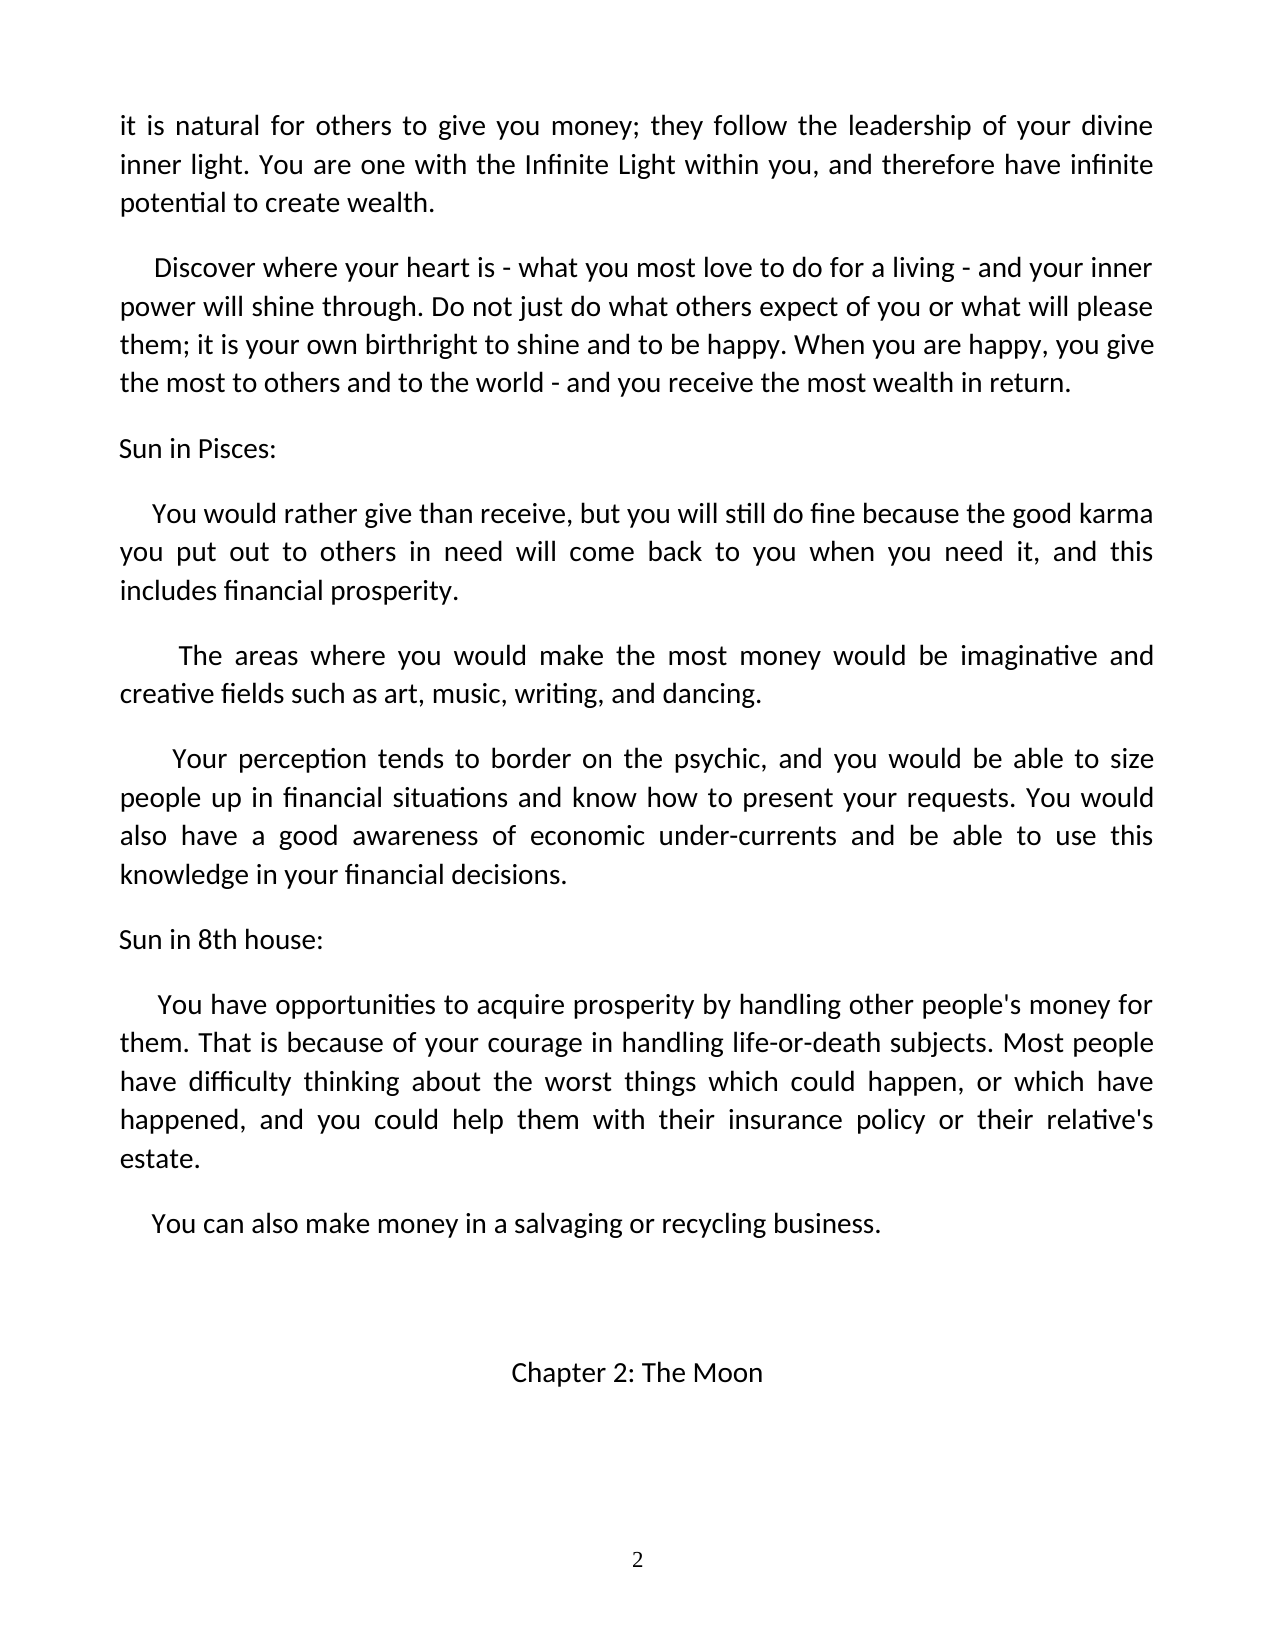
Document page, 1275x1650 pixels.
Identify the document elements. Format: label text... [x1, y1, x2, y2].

text The areas where you would make the most money would be imaginative and creative fields such as art, music, writing, and dancing. [118, 637, 1156, 711]
text Chapter 2: The Moon [120, 1354, 1155, 1389]
text Your perception tends to border on the psychic, and you would be able to size people up in financial situations and know how to present your requests. You would also have a good awareness of economic under-currents and be able to use this knowledge in your financial decisions. [118, 740, 1156, 891]
text You would rather give than receive, but you will still do fine because the good karma you put out to others in need will come back to you when you need it, and this includes financial prosperity. [118, 495, 1156, 607]
text Discover where your heart is - what you most love to do for a living - and your inner power will shine through. Do not just do what others expect of you or what will please them; it is your own birthright to shine and to be happy. When you are happy, you give the most to others and to the world - and you receive the most wealth in return. [118, 249, 1156, 400]
text Sun in Pisces: [118, 430, 1156, 465]
text You can also make money in a salvaging or recycling business. [118, 1205, 1156, 1241]
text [118, 107, 1156, 220]
text You have opportunities to acquire prosperity by handling other people's money for them. That is because of your courage in handling life-or-death subjects. Most people have difficulty thinking about the worst things which could happen, or which have happened, and you could help them with their insurance policy or their relative's estate. [118, 986, 1156, 1175]
text Sun in 8th house: [118, 921, 1156, 956]
